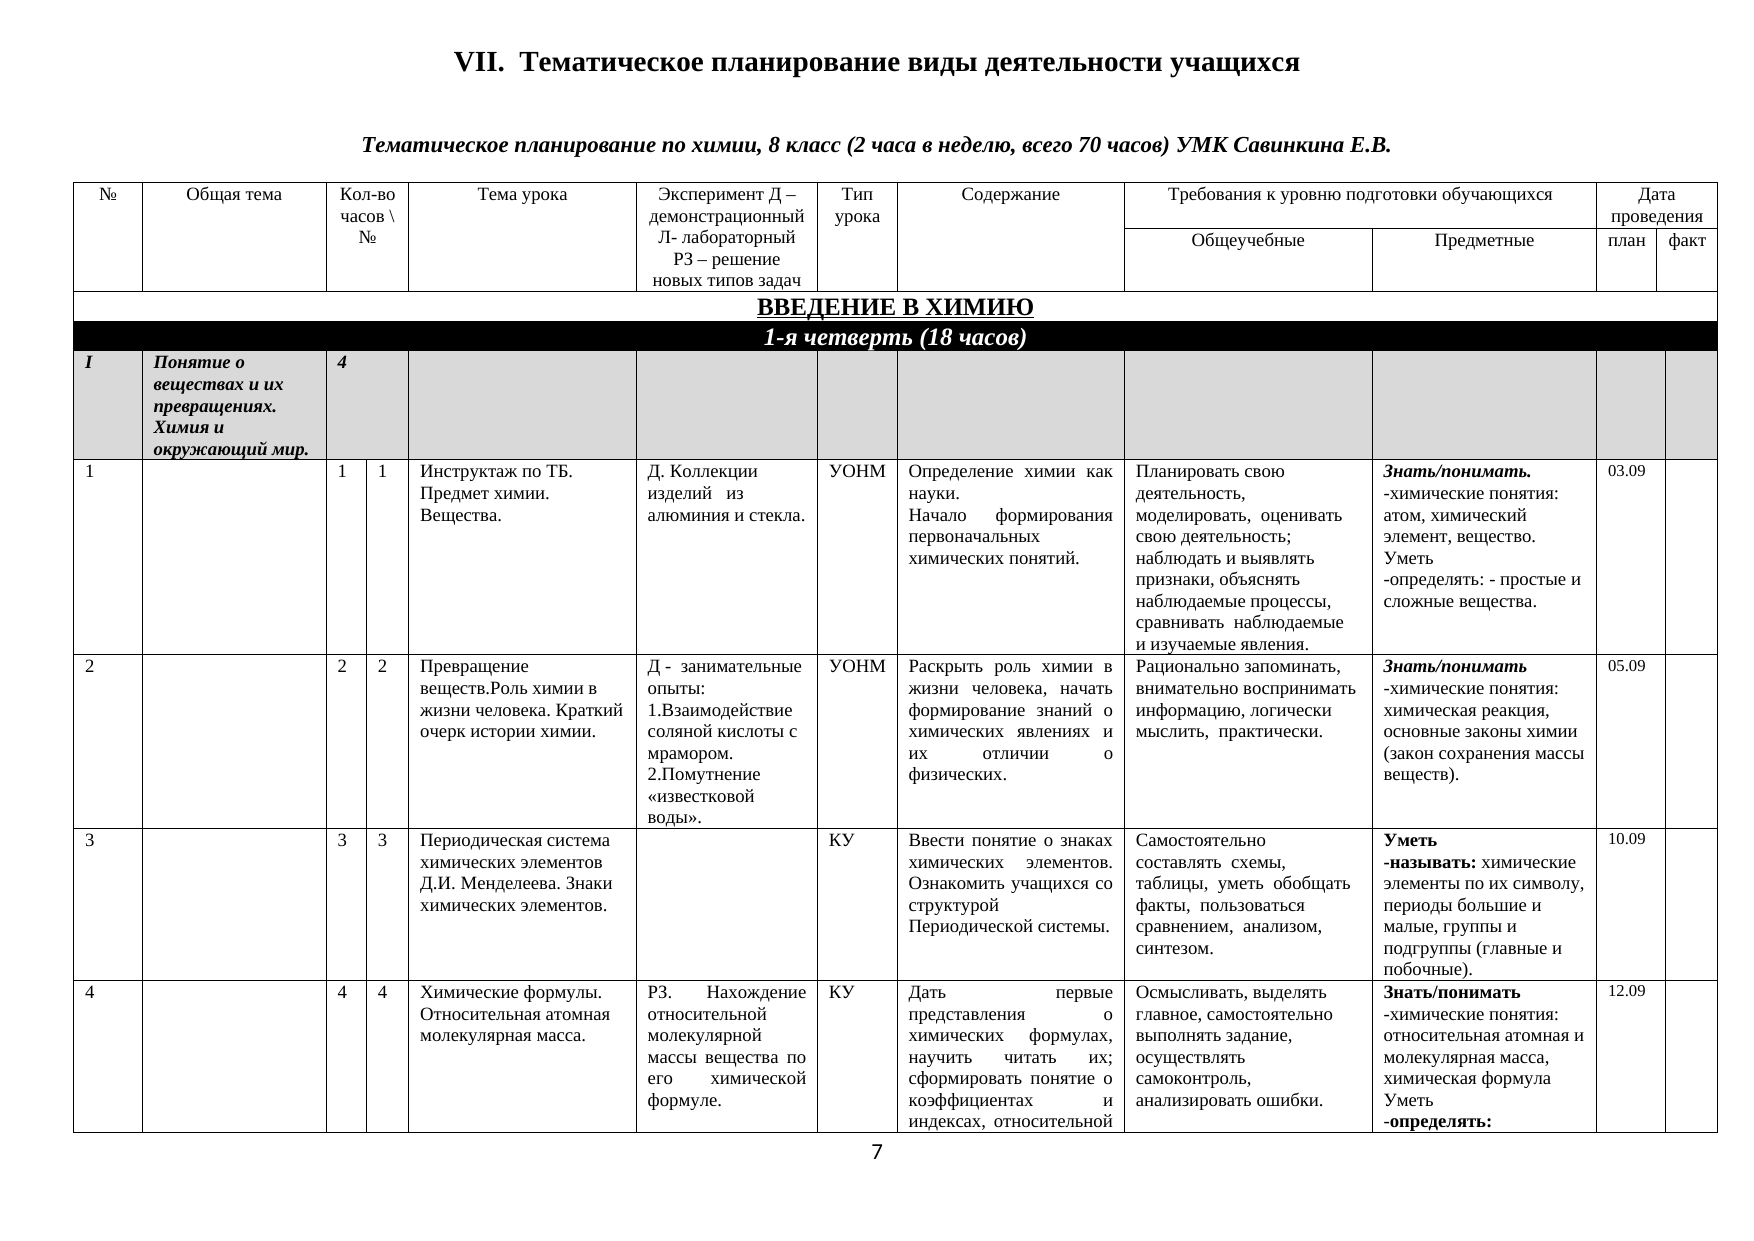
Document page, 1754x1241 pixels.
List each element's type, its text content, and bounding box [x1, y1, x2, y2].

text VII. Тематическое планирование виды деятельности учащихся [118, 44, 1636, 78]
table_cell ВВЕДЕНИЕ В ХИМИЮ [74, 292, 1717, 321]
table_cell [1666, 829, 1717, 980]
table_cell УОНМ [818, 460, 897, 654]
table_cell [1666, 981, 1717, 1132]
table_cell [1597, 351, 1665, 459]
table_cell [409, 981, 636, 1132]
table_cell 4 [327, 981, 366, 1132]
table_cell УОНМ [818, 655, 897, 828]
table_cell [409, 351, 636, 459]
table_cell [1373, 981, 1596, 1132]
table_cell Инструктаж по ТБ. Предмет химии. Вещества. [409, 460, 636, 654]
table_cell 4 [74, 981, 142, 1132]
table_cell [143, 829, 326, 980]
table_cell [143, 460, 326, 654]
table_cell Раскрыть роль химии в жизни человека, начать формирование знаний о химических явлениях и их отличии о физических. [898, 655, 1124, 828]
table_cell [143, 981, 326, 1132]
table_cell Превращение веществ.Роль химии в жизни человека. Краткий очерк истории химии. [409, 655, 636, 828]
table_cell 10.09 [1597, 829, 1665, 980]
table_cell Понятие о веществах и их превращениях. Химия и окружающий мир. [143, 351, 326, 459]
table_cell Знать/понимать -химические понятия: химическая реакция, основные законы химии (закон сохранения массы веществ). [1373, 655, 1596, 828]
table_cell [143, 655, 326, 828]
table_cell Предметные [1373, 229, 1596, 291]
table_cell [637, 981, 817, 1132]
table_cell 03.09 [1597, 460, 1665, 654]
table_cell Самостоятельно составлять схемы, таблицы, уметь обобщать факты, пользоваться сравнением, анализом, синтезом. [1125, 829, 1372, 980]
table_cell 3 [327, 829, 366, 980]
table_cell I [74, 351, 142, 459]
table_cell КУ [818, 981, 897, 1132]
table_cell [637, 829, 817, 980]
table_cell Планировать свою деятельность, моделировать, оценивать свою деятельность; наблюдать и выявлять признаки, объяснять наблюдаемые процессы, сравнивать наблюдаемые и изучаемые явления. [1125, 460, 1372, 654]
table_cell [1666, 655, 1717, 828]
table_header Тема урока [409, 183, 636, 291]
table_header Эксперимент Д – демонстрационный Л- лабораторный РЗ – решение новых типов задач [637, 183, 817, 291]
table_cell 3 [367, 829, 408, 980]
text Тематическое планирование по химии, 8 класс (2 часа в неделю, всего 70 часов) УМК Савинкина Е.В. [118, 131, 1636, 157]
table_cell Д. Коллекции изделий из алюминия и стекла. [637, 460, 817, 654]
table_cell Определение химии как науки. Начало формирования первоначальных химических понятий. [898, 460, 1124, 654]
table_cell 4 [327, 351, 408, 459]
table_header Тип урока [818, 183, 897, 291]
table_cell [1125, 351, 1372, 459]
table_cell Д - занимательные опыты: 1.Взаимодействие соляной кислоты с мрамором. 2.Помутнение «известковой воды». [637, 655, 817, 828]
table_cell 2 [74, 655, 142, 828]
table_cell [898, 351, 1124, 459]
table_header Общая тема [143, 183, 326, 291]
table_header Требования к уровню подготовки обучающихся [1125, 183, 1596, 228]
table_header № [74, 183, 142, 291]
table_cell Знать/понимать. -химические понятия: атом, химический элемент, вещество. Уметь -определять: - простые и сложные вещества. [1373, 460, 1596, 654]
table_cell Рационально запоминать, внимательно воспринимать информацию, логически мыслить, практически. [1125, 655, 1372, 828]
table_cell [818, 351, 897, 459]
table_header Кол-во часов \ № [327, 183, 408, 291]
table_cell 1-я четверть (18 часов) [74, 322, 1717, 350]
table_cell [1666, 351, 1717, 459]
table_cell [637, 351, 817, 459]
table_cell 3 [74, 829, 142, 980]
table_cell план [1597, 229, 1656, 291]
table_cell Общеучебные [1125, 229, 1372, 291]
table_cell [1125, 981, 1372, 1132]
table_cell 2 [327, 655, 366, 828]
table_cell 1 [367, 460, 408, 654]
table_cell 1 [74, 460, 142, 654]
table_cell факт [1657, 229, 1717, 291]
table_cell 4 [367, 981, 408, 1132]
table_cell [1373, 351, 1596, 459]
table_cell КУ [818, 829, 897, 980]
table_cell 12.09 [1597, 981, 1665, 1132]
table_cell 05.09 [1597, 655, 1665, 828]
table_cell [1666, 460, 1717, 654]
table_cell 2 [367, 655, 408, 828]
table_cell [898, 981, 1124, 1132]
table_header Содержание [898, 183, 1124, 291]
table_header Дата проведения [1597, 183, 1717, 228]
table_cell Периодическая система химических элементов Д.И. Менделеева. Знаки химических элементов. [409, 829, 636, 980]
table_cell Уметь -называть: химические элементы по их символу, периоды большие и малые, группы и подгруппы (главные и побочные). [1373, 829, 1596, 980]
table_cell Ввести понятие о знаках химических элементов. Ознакомить учащихся со структурой Периодической системы. [898, 829, 1124, 980]
table_cell 1 [327, 460, 366, 654]
